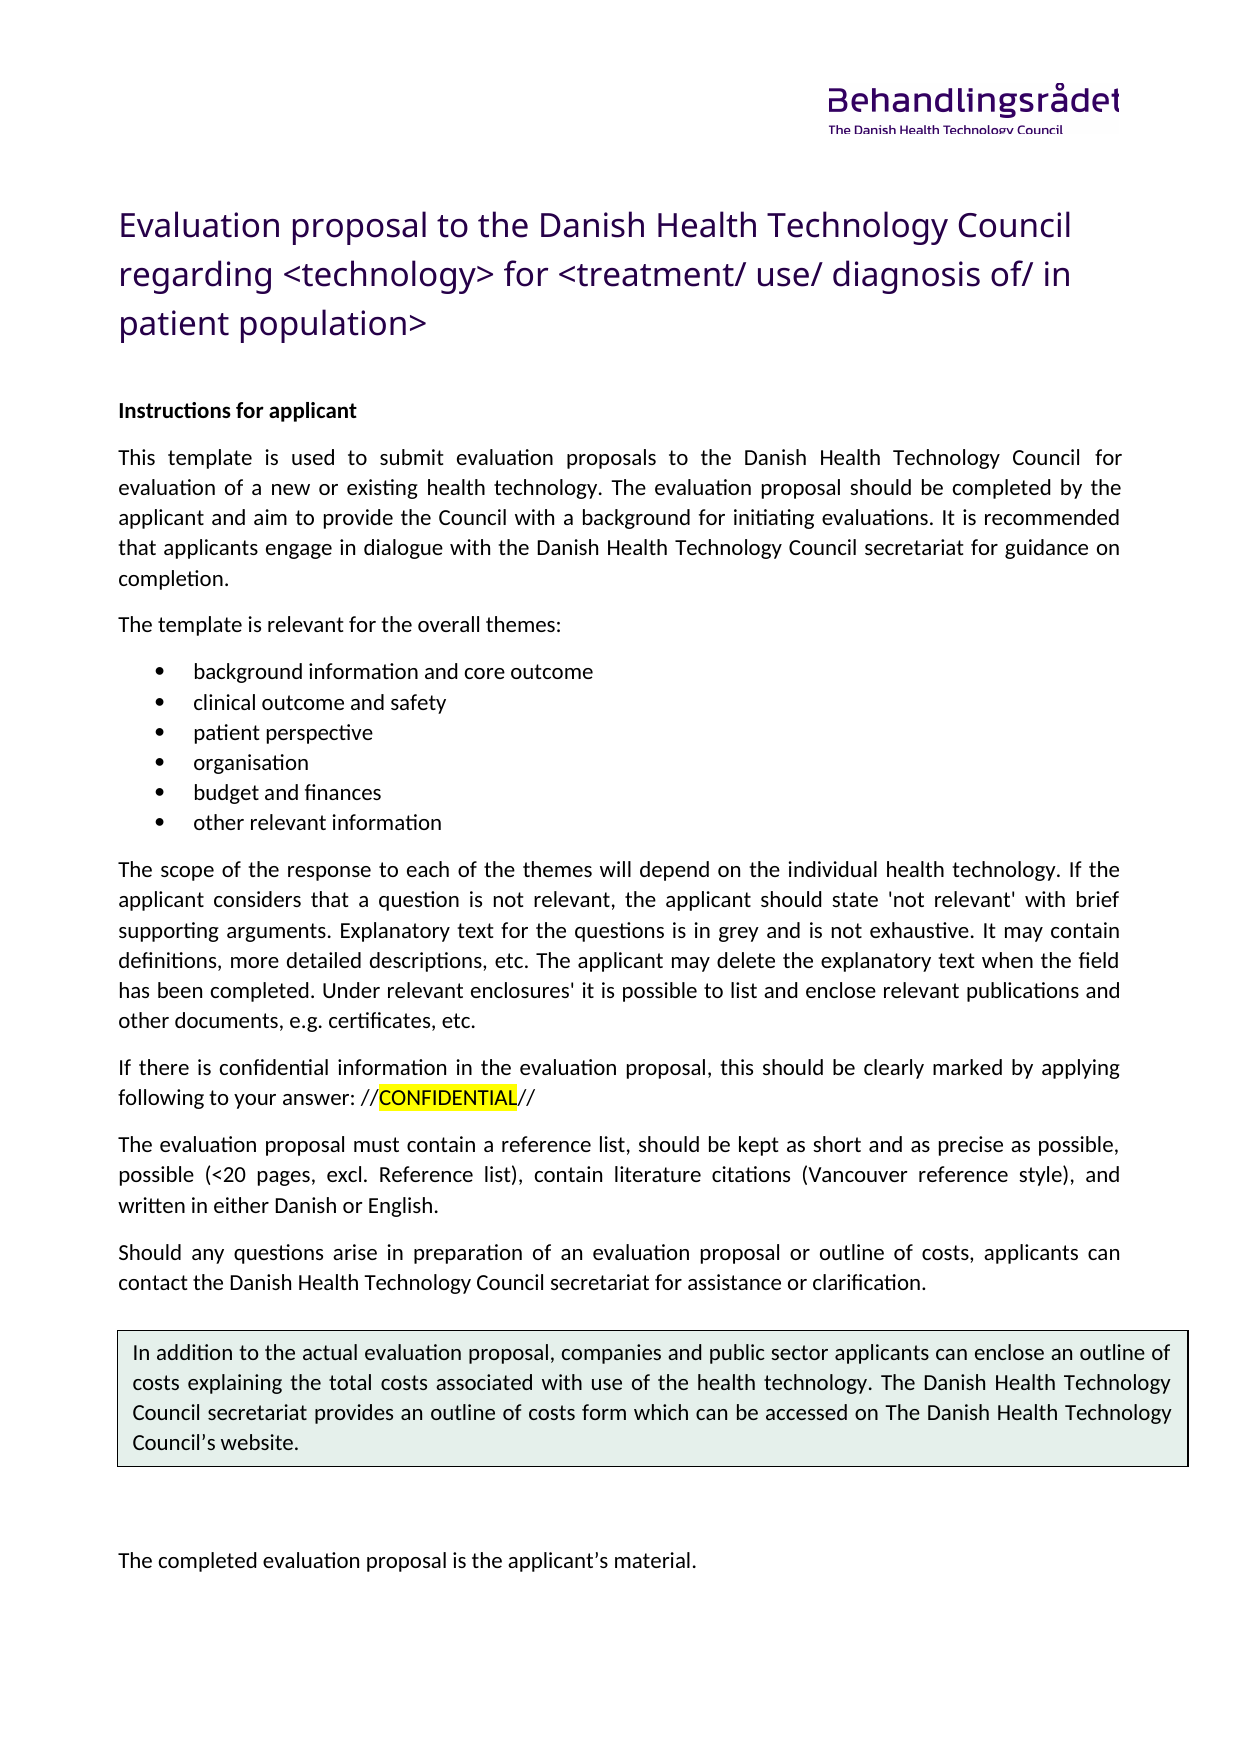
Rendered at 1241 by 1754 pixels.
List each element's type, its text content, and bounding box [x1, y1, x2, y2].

list patient perspective [156, 718, 1122, 746]
text Should any questions arise in preparation of an evaluation proposal or outline of costs, applicants can contact the Danish Health Technology Council secretariat for assistance or clarification. [118, 1238, 1122, 1296]
list budget and finances [156, 778, 1122, 806]
text The template is relevant for the overall themes: [118, 611, 1122, 638]
list organisation [156, 748, 1122, 776]
picture [828, 83, 1119, 133]
text The completed evaluation proposal is the applicant’s material. [118, 1546, 1122, 1574]
list clinical outcome and safety [156, 688, 1122, 716]
list other relevant information [156, 808, 1122, 836]
list background information and core outcome [156, 657, 1122, 685]
text This template is used to submit evaluation proposals to the Danish Health Technology Council for evaluation of a new or existing health technology. The evaluation proposal should be completed by the applicant and aim to provide the Council with a background for initiating evaluations. It is recommended that applicants engage in dialogue with the Danish Health Technology Council secretariat for guidance on completion. [118, 443, 1122, 592]
subtitle Evaluation proposal to the Danish Health Technology Council regarding <technology> for <treatment/ use/ diagnosis of/ in patient population> [118, 202, 1122, 346]
text The scope of the response to each of the themes will depend on the individual health technology. If the applicant considers that a question is not relevant, the applicant should state 'not relevant' with brief supporting arguments. Explanatory text for the questions is in grey and is not exhaustive. It may contain definitions, more detailed descriptions, etc. The applicant may delete the explanatory text when the field has been completed. Under relevant enclosures' it is possible to list and enclose relevant publications and other documents, e.g. certificates, etc. [118, 855, 1122, 1034]
text If there is confidential information in the evaluation proposal, this should be clearly marked by applying following to your answer: //CONFIDENTIAL// [118, 1053, 1122, 1111]
text The evaluation proposal must contain a reference list, should be kept as short and as precise as possible, possible (<20 pages, excl. Reference list), contain literature citations (Vancouver reference style), and written in either Danish or English. [118, 1130, 1122, 1219]
text Instructions for applicant [118, 396, 1122, 424]
